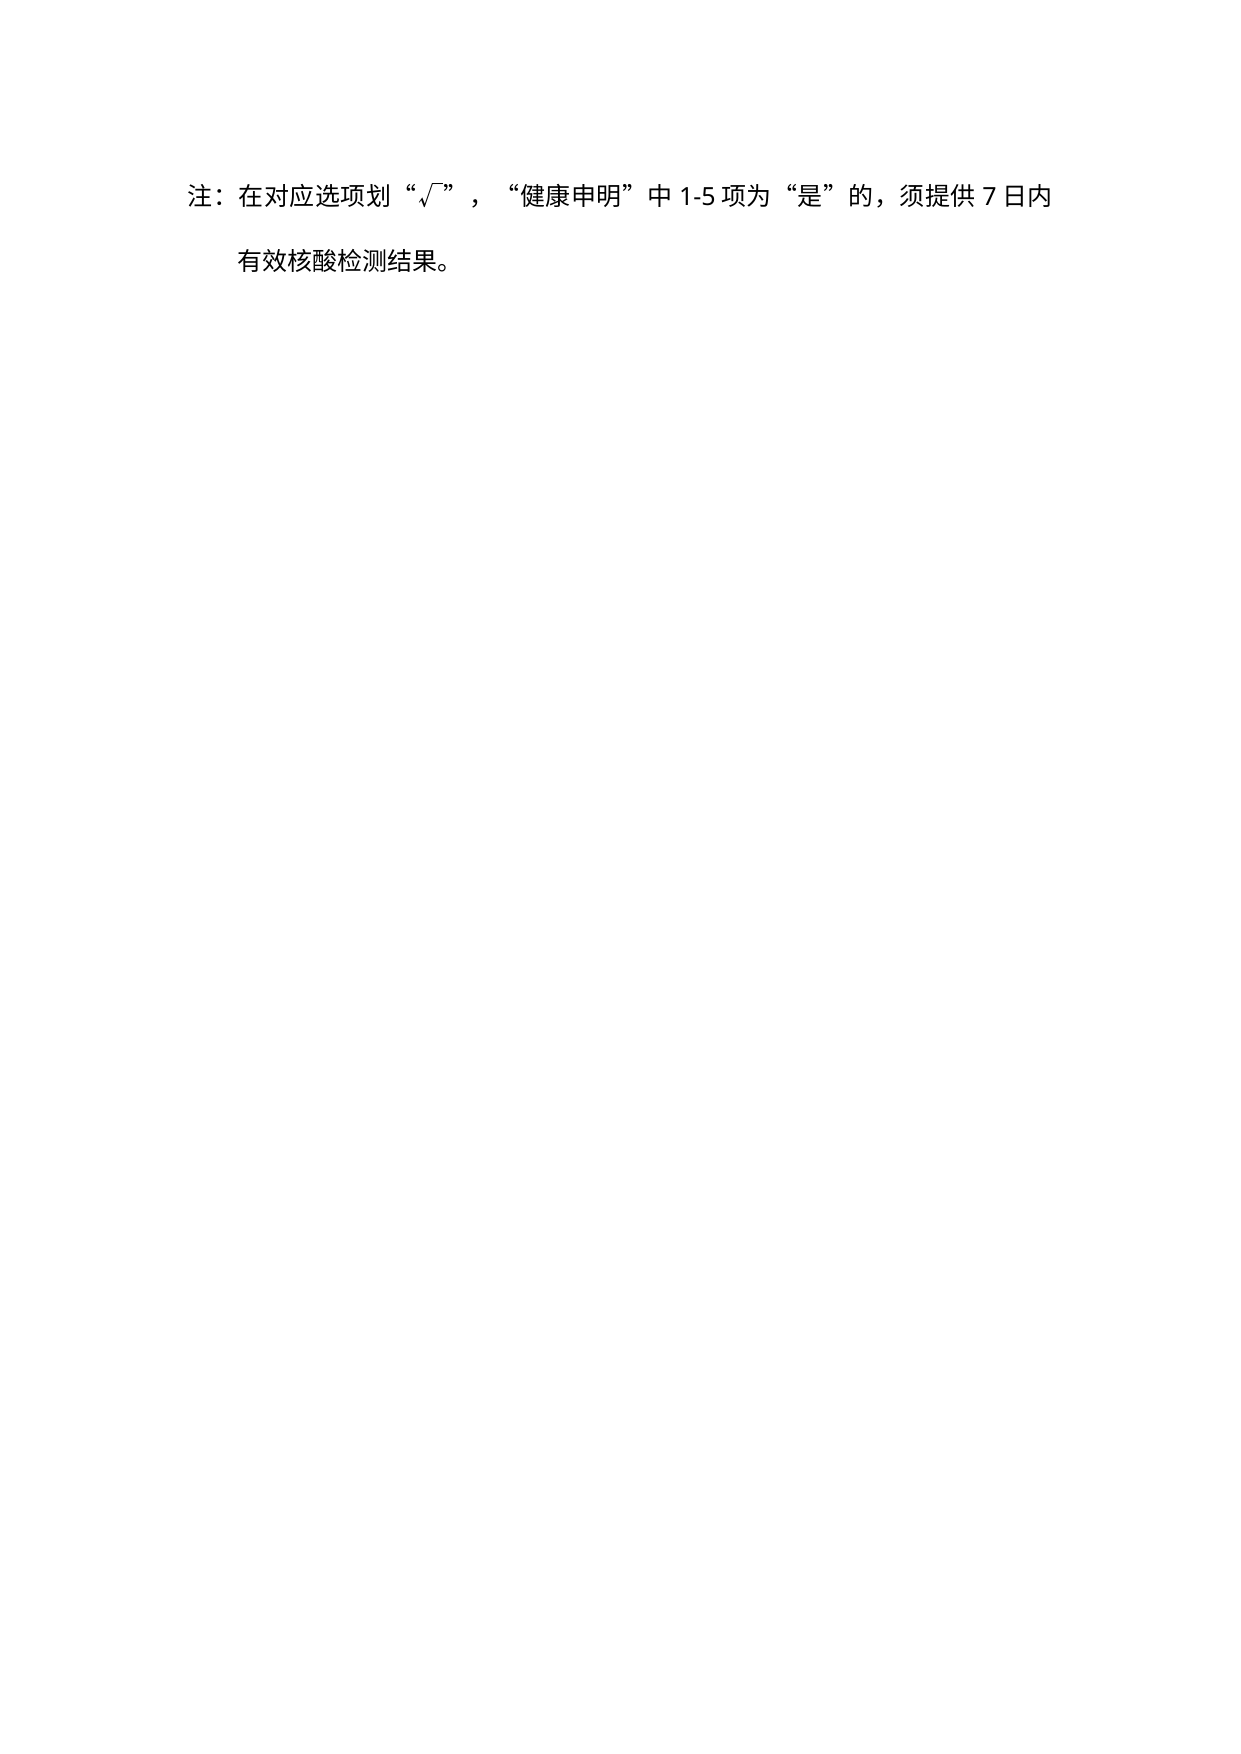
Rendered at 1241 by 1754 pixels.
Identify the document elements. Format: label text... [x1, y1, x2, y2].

text 注：在对应选项划“√”，“健康申明”中1-5项为“是”的，须提供7日内有效核酸检测结果。 [187, 162, 1053, 292]
